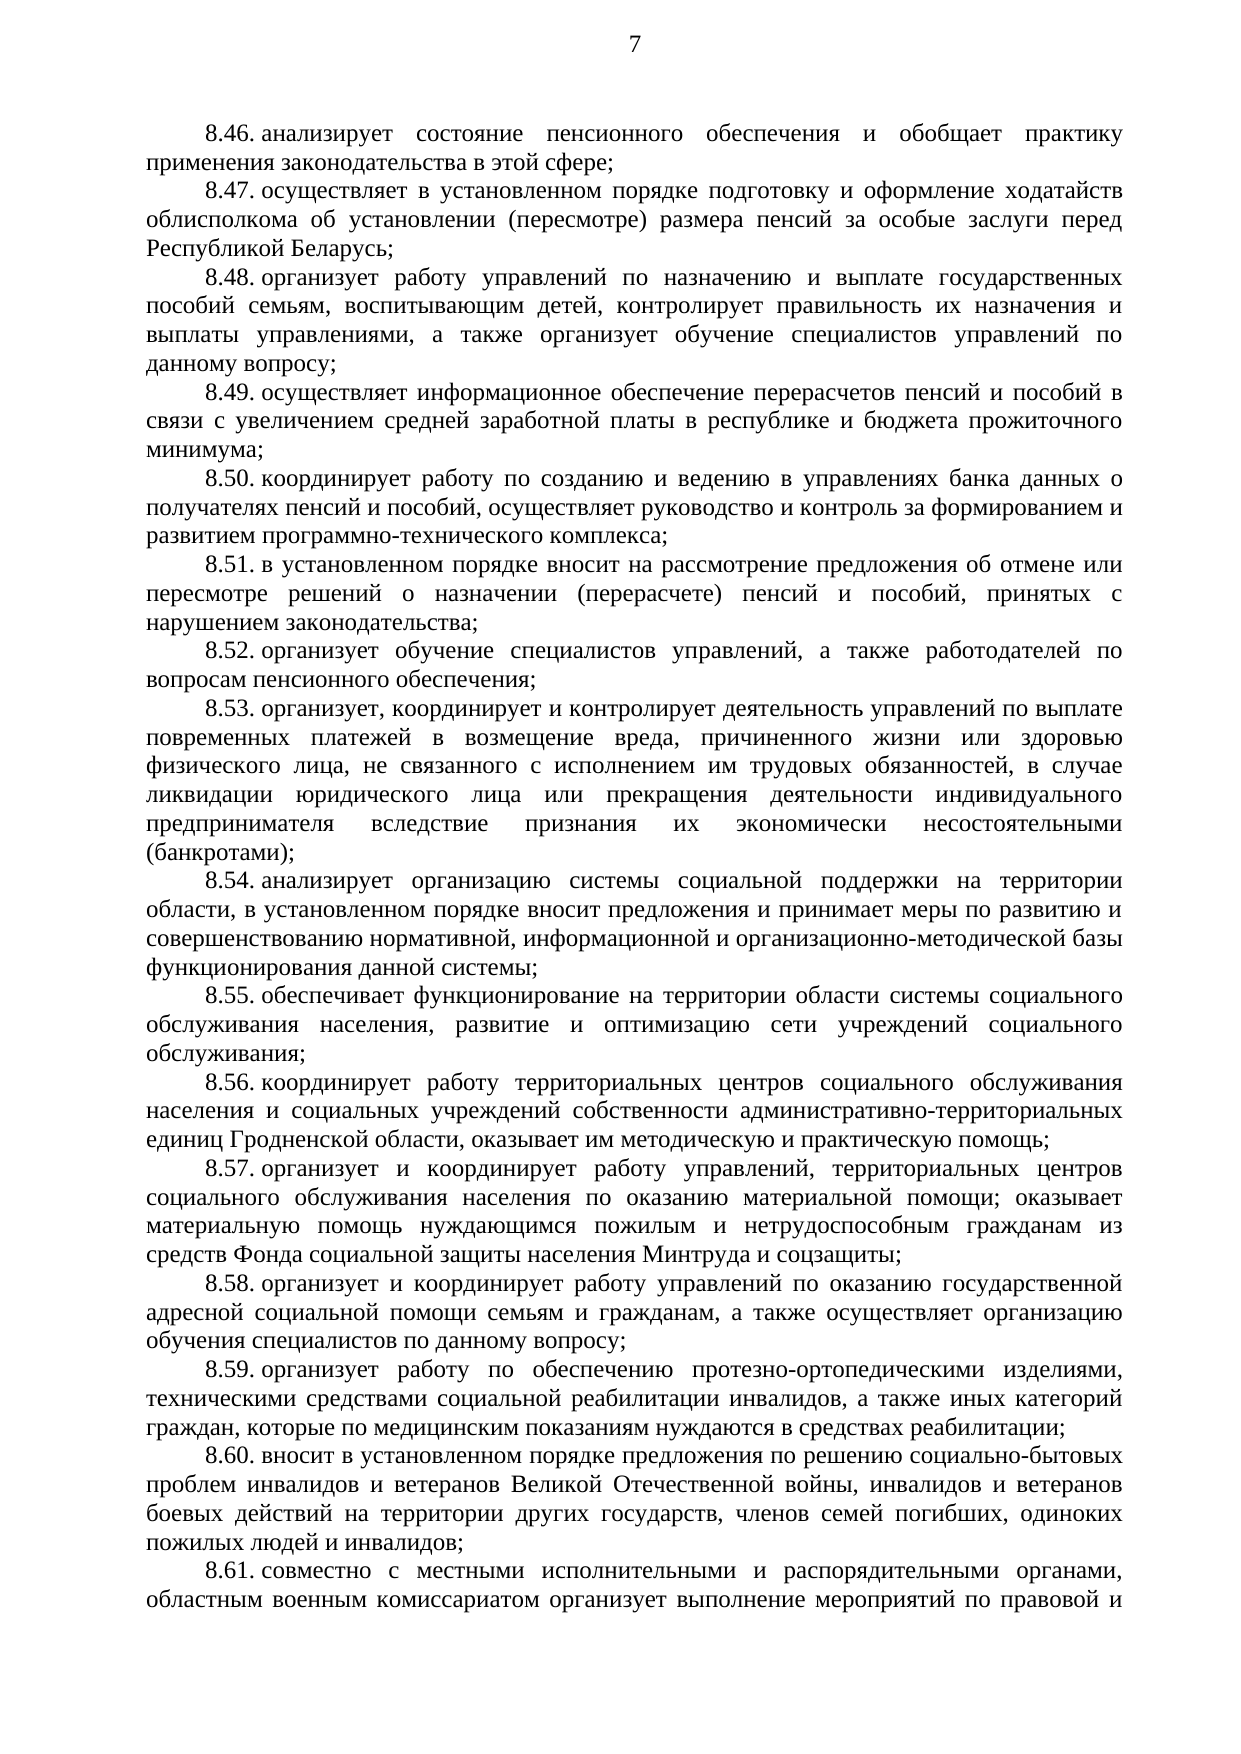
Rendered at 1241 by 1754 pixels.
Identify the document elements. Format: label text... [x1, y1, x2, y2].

text 8.49. осуществляет информационное обеспечение перерасчетов пенсий и пособий в связи с увеличением средней заработной платы в республике и бюджета прожиточного минимума; [146, 377, 1123, 463]
text 8.52. организует обучение специалистов управлений, а также работодателей по вопросам пенсионного обеспечения; [146, 636, 1123, 693]
text 8.58. организует и координирует работу управлений по оказанию государственной адресной социальной помощи семьям и гражданам, а также осуществляет организацию обучения специалистов по данному вопросу; [146, 1268, 1123, 1354]
text 8.54. анализирует организацию системы социальной поддержки на территории области, в установленном порядке вносит предложения и принимает меры по развитию и совершенствованию нормативной, информационной и организационно-методической базы функционирования данной системы; [146, 866, 1123, 981]
text 8.48. организует работу управлений по назначению и выплате государственных пособий семьям, воспитывающим детей, контролирует правильность их назначения и выплаты управлениями, а также организует обучение специалистов управлений по данному вопросу; [146, 262, 1123, 377]
text 8.57. организует и координирует работу управлений, территориальных центров социального обслуживания населения по оказанию материальной помощи; оказывает материальную помощь нуждающимся пожилым и нетрудоспособным гражданам из средств Фонда социальной защиты населения Минтруда и соцзащиты; [146, 1153, 1123, 1268]
text 8.55. обеспечивает функционирование на территории области системы социального обслуживания населения, развитие и оптимизацию сети учреждений социального обслуживания; [146, 981, 1123, 1067]
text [146, 1556, 1123, 1613]
text 8.56. координирует работу территориальных центров социального обслуживания населения и социальных учреждений собственности административно-территориальных единиц Гродненской области, оказывает им методическую и практическую помощь; [146, 1067, 1123, 1153]
text 8.46. анализирует состояние пенсионного обеспечения и обобщает практику применения законодательства в этой сфере; [146, 118, 1123, 176]
text 8.53. организует, координирует и контролирует деятельность управлений по выплате повременных платежей в возмещение вреда, причиненного жизни или здоровью физического лица, не связанного с исполнением им трудовых обязанностей, в случае ликвидации юридического лица или прекращения деятельности индивидуального предпринимателя вследствие признания их экономически несостоятельными (банкротами); [146, 693, 1123, 866]
text 8.51. в установленном порядке вносит на рассмотрение предложения об отмене или пересмотре решений о назначении (перерасчете) пенсий и пособий, принятых с нарушением законодательства; [146, 549, 1123, 636]
text 8.59. организует работу по обеспечению протезно-ортопедическими изделиями, техническими средствами социальной реабилитации инвалидов, а также иных категорий граждан, которые по медицинским показаниям нуждаются в средствах реабилитации; [146, 1354, 1123, 1441]
text 8.47. осуществляет в установленном порядке подготовку и оформление ходатайств облисполкома об установлении (пересмотре) размера пенсий за особые заслуги перед Республикой Беларусь; [146, 176, 1123, 262]
text 8.50. координирует работу по созданию и ведению в управлениях банка данных о получателях пенсий и пособий, осуществляет руководство и контроль за формированием и развитием программно-технического комплекса; [146, 463, 1123, 549]
text 8.60. вносит в установленном порядке предложения по решению социально-бытовых проблем инвалидов и ветеранов Великой Отечественной войны, инвалидов и ветеранов боевых действий на территории других государств, членов семей погибших, одиноких пожилых людей и инвалидов; [146, 1441, 1123, 1556]
